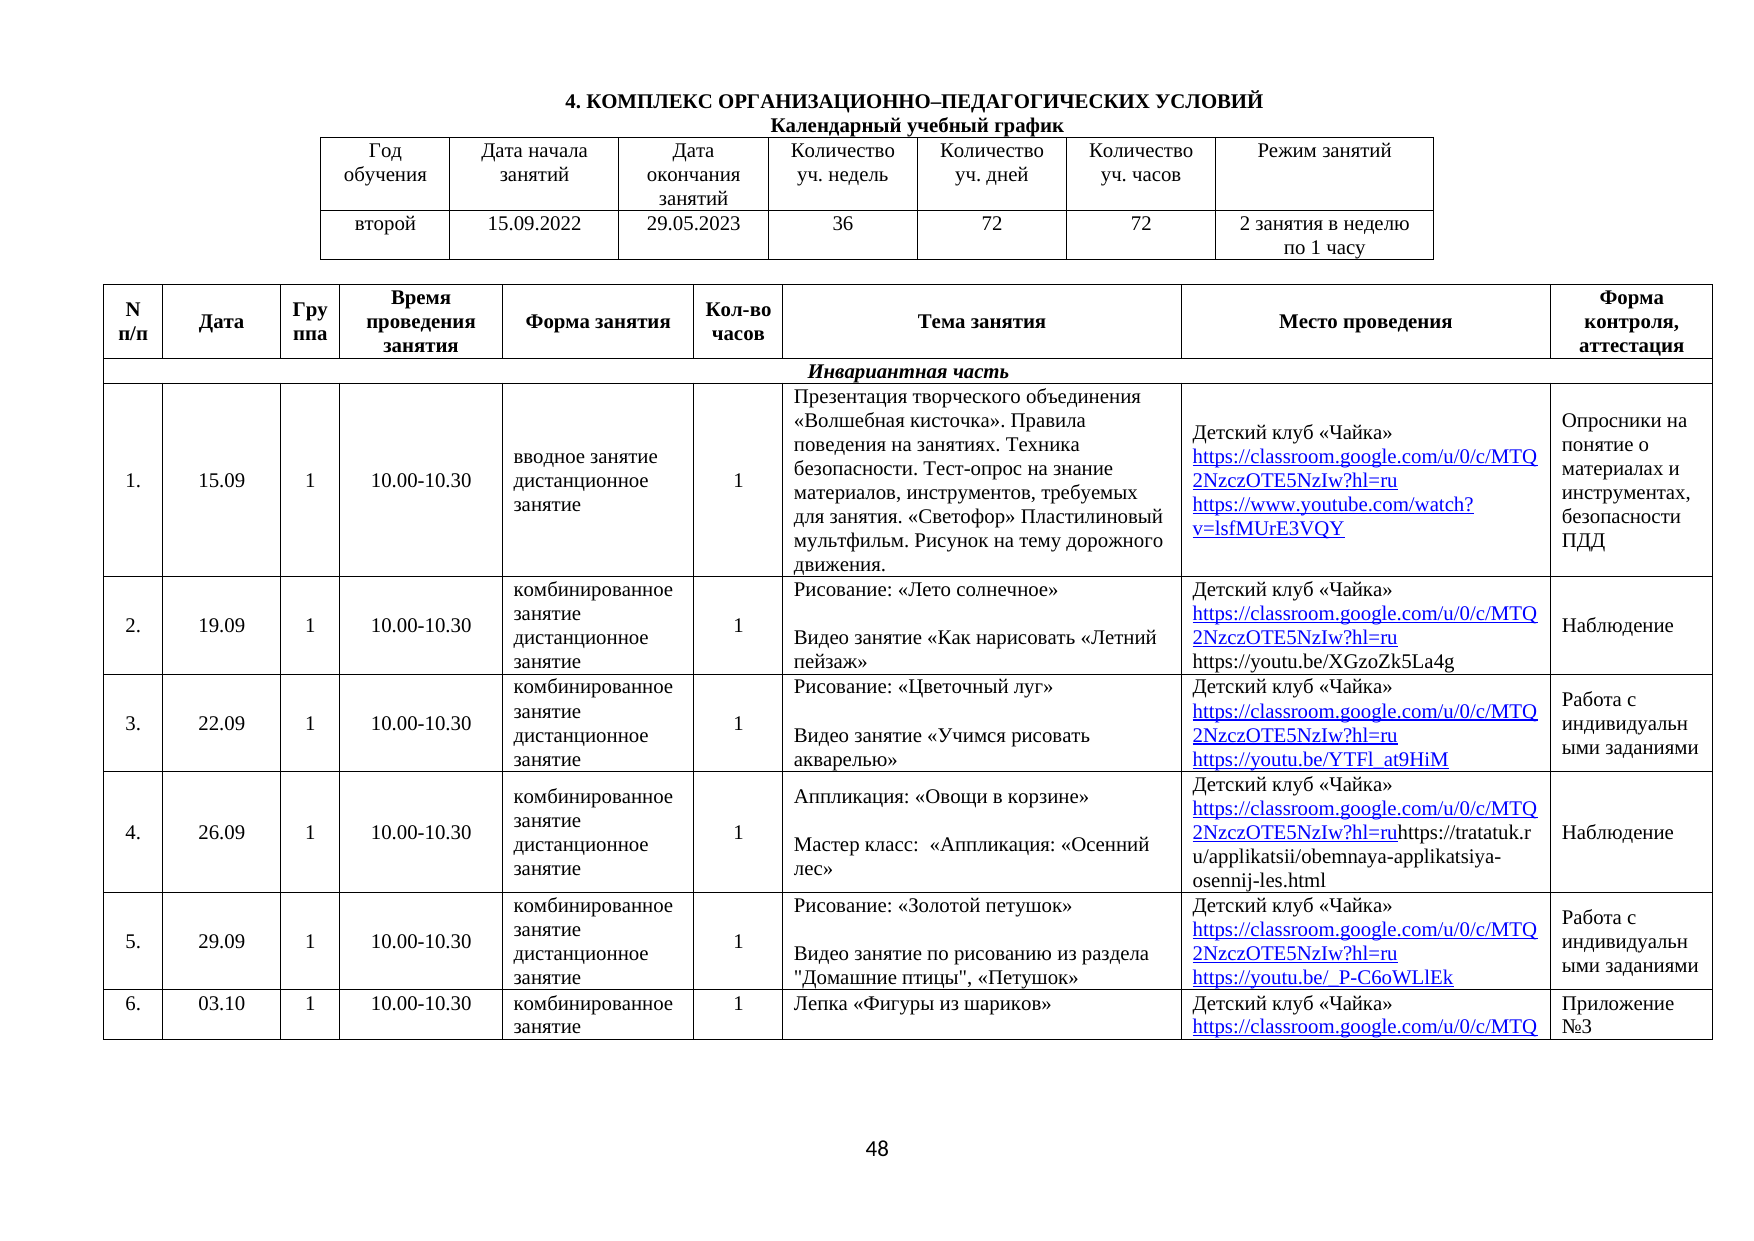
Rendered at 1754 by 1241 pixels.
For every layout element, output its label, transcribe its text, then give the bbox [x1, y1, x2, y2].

table_cell Опросники на понятие о материалах и инструментах, безопасности ПДД [1551, 384, 1712, 576]
table_header Форма занятия [503, 285, 693, 357]
text Календарный учебный график [193, 113, 1636, 137]
table_cell 1 [281, 990, 339, 1038]
table_header Количество уч. дней [918, 138, 1066, 210]
table_cell 2. [104, 577, 162, 673]
table_cell комбинированное занятие дистанционное занятие [503, 577, 693, 673]
table_header Тема занятия [783, 285, 1181, 357]
table_cell 10.00-10.30 [340, 990, 502, 1038]
table_cell Работа с индивидуальными заданиями [1551, 893, 1712, 989]
table_cell Детский клуб «Чайка» https://classroom.google.com/u/0/c/MTQ2NzczOTE5NzIw?hl=ru https://www.youtube.com/watch?v=lsfMUrE3VQY [1182, 384, 1550, 576]
table_cell второй [321, 211, 449, 259]
table_header Форма контроля, аттестация [1551, 285, 1712, 357]
table_cell Детский клуб «Чайка» https://classroom.google.com/u/0/c/MTQ2NzczOTE5NzIw?hl=ru https://youtu.be/XGzoZk5La4g [1182, 577, 1550, 673]
table_header Дата начала занятий [450, 138, 618, 210]
table_cell 10.00-10.30 [340, 772, 502, 892]
table_cell 22.09 [163, 675, 280, 771]
table_cell вводное занятие дистанционное занятие [503, 384, 693, 576]
table_cell 1 [694, 893, 782, 989]
table_cell 1 [694, 384, 782, 576]
table_cell 29.05.2023 [619, 211, 768, 259]
table_cell Наблюдение [1551, 772, 1712, 892]
table_cell 10.00-10.30 [340, 893, 502, 989]
table_header Дата окончания занятий [619, 138, 768, 210]
table_cell комбинированное занятие дистанционное занятие [503, 893, 693, 989]
table_cell 1 [281, 772, 339, 892]
table_cell 1. [104, 384, 162, 576]
table_header N п/п [104, 285, 162, 357]
table_cell 10.00-10.30 [340, 675, 502, 771]
table_cell 6. [104, 990, 162, 1038]
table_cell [783, 990, 1181, 1038]
table_cell 72 [918, 211, 1066, 259]
table_cell 1 [281, 577, 339, 673]
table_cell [503, 990, 693, 1038]
table_cell 10.00-10.30 [340, 577, 502, 673]
table_header Место проведения [1182, 285, 1550, 357]
table_cell 36 [769, 211, 917, 259]
table_cell Детский клуб «Чайка» https://classroom.google.com/u/0/c/MTQ2NzczOTE5NzIw?hl=ru https://youtu.be/YTFl_at9HiM [1182, 675, 1550, 771]
table_cell 4. [104, 772, 162, 892]
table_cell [1182, 990, 1550, 1038]
table_header Группа [281, 285, 339, 357]
table_cell Детский клуб «Чайка» https://classroom.google.com/u/0/c/MTQ2NzczOTE5NzIw?hl=ru https://youtu.be/_P-C6oWLlEk [1182, 893, 1550, 989]
table_cell 10.00-10.30 [340, 384, 502, 576]
table_cell Рисование: «Лето солнечное» Видео занятие «Как нарисовать «Летний пейзаж» [783, 577, 1181, 673]
table_cell комбинированное занятие дистанционное занятие [503, 675, 693, 771]
table_cell 1 [694, 990, 782, 1038]
table_header Дата [163, 285, 280, 357]
table_cell 1 [694, 675, 782, 771]
table_cell Презентация творческого объединения «Волшебная кисточка». Правила поведения на занятиях. Техника безопасности. Тест-опрос на знание материалов, инструментов, требуемых для занятия. «Светофор» Пластилиновый мультфильм. Рисунок на тему дорожного движения. [783, 384, 1181, 576]
table_cell 5. [104, 893, 162, 989]
table_cell 15.09 [163, 384, 280, 576]
table_cell 19.09 [163, 577, 280, 673]
table_cell Рисование: «Цветочный луг» Видео занятие «Учимся рисовать акварелью» [783, 675, 1181, 771]
table_cell 2 занятия в неделю по 1 часу [1216, 211, 1433, 259]
table_cell 26.09 [163, 772, 280, 892]
table_cell 1 [694, 772, 782, 892]
table_header Год обучения [321, 138, 449, 210]
table_header Кол-во часов [694, 285, 782, 357]
table_cell 3. [104, 675, 162, 771]
table_cell 72 [1067, 211, 1215, 259]
table_cell комбинированное занятие дистанционное занятие [503, 772, 693, 892]
table_cell Рисование: «Золотой петушок» Видео занятие по рисованию из раздела "Домашние птицы", «Петушок» [783, 893, 1181, 989]
table_cell 1 [281, 893, 339, 989]
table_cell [1551, 990, 1712, 1038]
text 4. КОМПЛЕКС ОРГАНИЗАЦИОННО–ПЕДАГОГИЧЕСКИХ УСЛОВИЙ [193, 89, 1636, 113]
table_cell 29.09 [163, 893, 280, 989]
table_header Количество уч. недель [769, 138, 917, 210]
table_header Время проведения занятия [340, 285, 502, 357]
table_header Режим занятий [1216, 138, 1433, 210]
table_cell Аппликация: «Овощи в корзине» Мастер класс: «Аппликация: «Осенний лес» [783, 772, 1181, 892]
table_cell 1 [281, 675, 339, 771]
table_cell 1 [281, 384, 339, 576]
table_cell Наблюдение [1551, 577, 1712, 673]
table_cell 1 [694, 577, 782, 673]
table_cell 03.10 [163, 990, 280, 1038]
table_header Количество уч. часов [1067, 138, 1215, 210]
table_cell Инвариантная часть [104, 359, 1712, 383]
table_cell 15.09.2022 [450, 211, 618, 259]
table_cell Детский клуб «Чайка» https://classroom.google.com/u/0/c/MTQ2NzczOTE5NzIw?hl=ruhttps://tratatuk.ru/applikatsii/obemnaya-applikatsiya-osennij-les.html [1182, 772, 1550, 892]
table_cell Работа с индивидуальными заданиями [1551, 675, 1712, 771]
